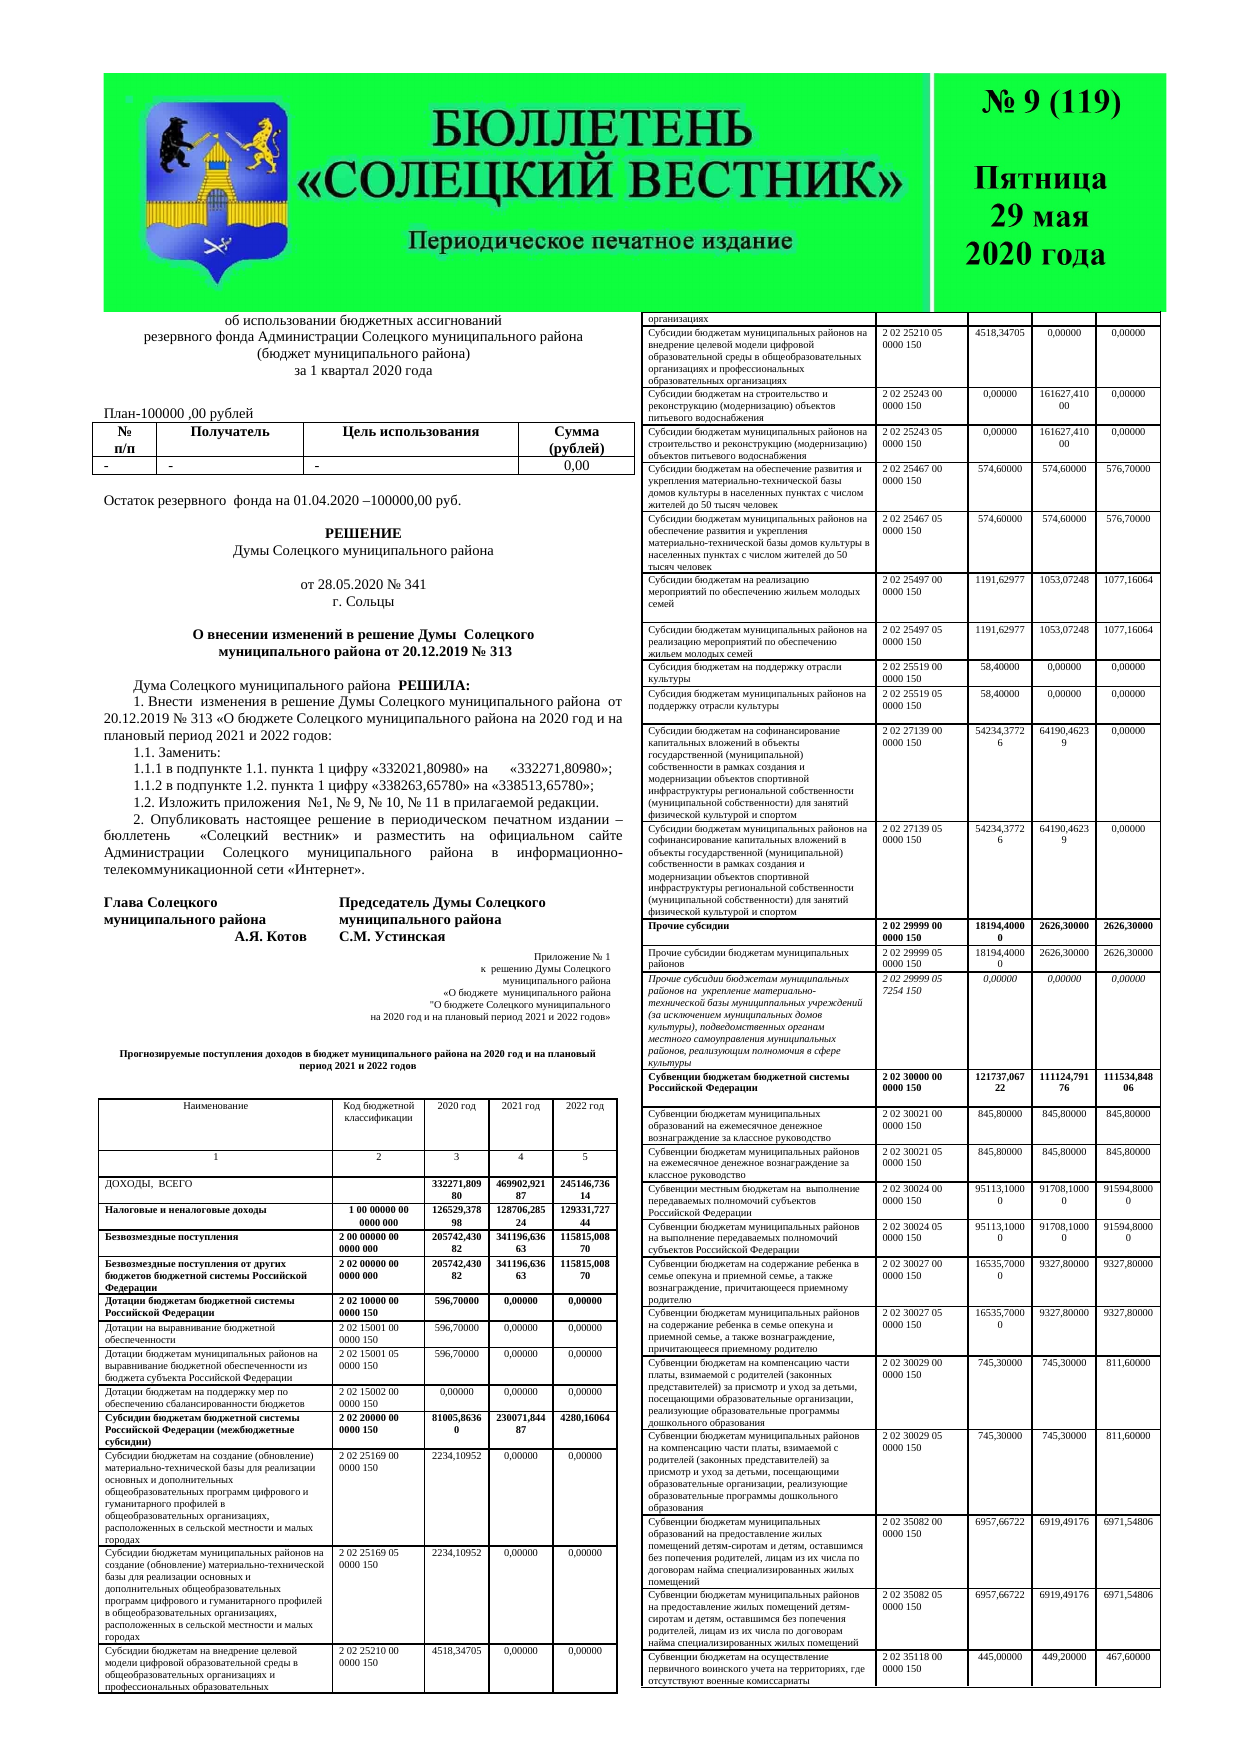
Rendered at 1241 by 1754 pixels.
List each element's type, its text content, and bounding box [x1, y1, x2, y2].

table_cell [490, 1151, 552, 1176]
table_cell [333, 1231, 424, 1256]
text 1.1.2 в подпункте 1.2. пункта 1 цифру «338263,65780» на «338513,65780»; [103, 777, 623, 794]
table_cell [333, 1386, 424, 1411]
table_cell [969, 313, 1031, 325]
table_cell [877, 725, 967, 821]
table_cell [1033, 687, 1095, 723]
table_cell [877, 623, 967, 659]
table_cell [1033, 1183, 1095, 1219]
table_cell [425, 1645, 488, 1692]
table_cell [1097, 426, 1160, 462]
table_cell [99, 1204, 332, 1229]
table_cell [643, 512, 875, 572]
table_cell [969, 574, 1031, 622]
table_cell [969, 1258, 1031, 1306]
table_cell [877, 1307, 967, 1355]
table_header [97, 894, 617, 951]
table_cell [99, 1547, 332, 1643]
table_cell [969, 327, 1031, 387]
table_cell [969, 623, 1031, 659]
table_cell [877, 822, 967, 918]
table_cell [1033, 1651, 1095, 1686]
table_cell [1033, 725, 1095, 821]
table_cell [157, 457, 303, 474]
text План-100000 ,00 рублей [103, 405, 623, 422]
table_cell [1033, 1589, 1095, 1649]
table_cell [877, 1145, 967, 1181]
text от 28.05.2020 № 341 [103, 576, 623, 592]
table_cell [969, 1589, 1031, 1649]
text 1. Внести изменения в решение Думы Солецкого муниципального района от 20.12.2019 № 313 «О бюджете Солецкого муниципального района на 2020 год и на плановый период 2021 и 2022 годов: [103, 693, 623, 743]
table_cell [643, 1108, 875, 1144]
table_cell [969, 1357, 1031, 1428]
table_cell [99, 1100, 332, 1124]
text об использовании бюджетных ассигнований [103, 312, 623, 328]
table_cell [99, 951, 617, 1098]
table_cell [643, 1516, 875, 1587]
text 2. Опубликовать настоящее решение в периодическом печатном издании – бюллетень «Солецкий вестник» и разместить на официальном сайте Администрации Солецкого муниципального района в информационно-телекоммуникационной сети «Интернет». [103, 810, 623, 877]
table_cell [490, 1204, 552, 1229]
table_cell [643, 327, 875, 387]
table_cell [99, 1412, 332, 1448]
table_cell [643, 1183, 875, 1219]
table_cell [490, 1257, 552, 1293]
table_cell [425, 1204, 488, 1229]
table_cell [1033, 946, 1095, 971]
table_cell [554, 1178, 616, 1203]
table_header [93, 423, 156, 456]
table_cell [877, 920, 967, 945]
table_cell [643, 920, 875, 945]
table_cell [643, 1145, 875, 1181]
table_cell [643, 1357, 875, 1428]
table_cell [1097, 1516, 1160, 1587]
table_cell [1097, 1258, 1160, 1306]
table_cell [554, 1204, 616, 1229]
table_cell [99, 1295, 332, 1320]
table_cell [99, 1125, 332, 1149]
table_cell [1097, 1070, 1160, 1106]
text г. Сольцы [103, 592, 623, 609]
text Думы Солецкого муниципального района [103, 542, 623, 559]
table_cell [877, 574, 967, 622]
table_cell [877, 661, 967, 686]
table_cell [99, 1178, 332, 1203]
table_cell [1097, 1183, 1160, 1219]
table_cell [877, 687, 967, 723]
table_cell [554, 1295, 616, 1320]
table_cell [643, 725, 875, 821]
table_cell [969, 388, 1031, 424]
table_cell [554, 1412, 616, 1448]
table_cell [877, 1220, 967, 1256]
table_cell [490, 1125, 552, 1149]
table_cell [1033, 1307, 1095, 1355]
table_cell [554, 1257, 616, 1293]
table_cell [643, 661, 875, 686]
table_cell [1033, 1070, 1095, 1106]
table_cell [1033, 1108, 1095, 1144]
text резервного фонда Администрации Солецкого муниципального района [103, 328, 623, 345]
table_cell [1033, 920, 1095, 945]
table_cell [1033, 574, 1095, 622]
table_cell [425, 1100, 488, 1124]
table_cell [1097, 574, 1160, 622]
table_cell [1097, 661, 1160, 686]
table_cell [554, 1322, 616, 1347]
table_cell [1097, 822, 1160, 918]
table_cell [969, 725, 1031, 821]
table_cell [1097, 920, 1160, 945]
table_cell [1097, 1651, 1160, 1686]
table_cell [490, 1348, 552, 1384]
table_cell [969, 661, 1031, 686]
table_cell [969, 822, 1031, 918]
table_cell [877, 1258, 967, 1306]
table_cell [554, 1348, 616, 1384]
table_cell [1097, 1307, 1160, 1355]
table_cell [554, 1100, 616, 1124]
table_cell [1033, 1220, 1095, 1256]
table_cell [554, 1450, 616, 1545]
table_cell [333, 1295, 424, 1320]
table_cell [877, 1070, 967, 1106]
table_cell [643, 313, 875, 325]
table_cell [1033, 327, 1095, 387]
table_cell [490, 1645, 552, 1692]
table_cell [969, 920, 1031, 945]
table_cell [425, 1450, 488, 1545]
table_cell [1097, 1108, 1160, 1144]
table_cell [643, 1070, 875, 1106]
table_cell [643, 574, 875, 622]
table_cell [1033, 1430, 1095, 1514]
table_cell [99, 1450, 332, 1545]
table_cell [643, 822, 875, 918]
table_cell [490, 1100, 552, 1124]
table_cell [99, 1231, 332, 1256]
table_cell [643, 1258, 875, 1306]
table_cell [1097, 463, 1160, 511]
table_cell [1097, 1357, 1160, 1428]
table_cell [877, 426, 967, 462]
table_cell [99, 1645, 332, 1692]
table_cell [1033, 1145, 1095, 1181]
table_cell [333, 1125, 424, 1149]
text Остаток резервного фонда на 01.04.2020 –100000,00 руб. [103, 492, 623, 508]
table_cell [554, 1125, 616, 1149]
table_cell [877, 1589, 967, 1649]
text 1.1.1 в подпункте 1.1. пункта 1 цифру «332021,80980» на «332271,80980»; [103, 760, 623, 777]
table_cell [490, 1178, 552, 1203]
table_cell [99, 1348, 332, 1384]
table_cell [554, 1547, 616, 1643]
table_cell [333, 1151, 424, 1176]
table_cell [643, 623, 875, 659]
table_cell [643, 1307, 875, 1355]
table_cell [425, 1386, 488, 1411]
text 1.1. Заменить: [103, 743, 623, 760]
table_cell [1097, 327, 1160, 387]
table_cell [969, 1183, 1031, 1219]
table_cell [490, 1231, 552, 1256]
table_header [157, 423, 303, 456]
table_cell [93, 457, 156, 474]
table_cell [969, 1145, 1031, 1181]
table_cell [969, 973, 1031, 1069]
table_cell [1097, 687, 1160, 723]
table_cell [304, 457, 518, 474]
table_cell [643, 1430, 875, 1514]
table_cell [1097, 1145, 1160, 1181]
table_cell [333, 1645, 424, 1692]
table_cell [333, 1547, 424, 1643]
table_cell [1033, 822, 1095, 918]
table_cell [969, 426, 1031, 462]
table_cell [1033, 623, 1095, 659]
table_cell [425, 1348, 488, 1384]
text О внесении изменений в решение Думы Солецкого [103, 626, 623, 643]
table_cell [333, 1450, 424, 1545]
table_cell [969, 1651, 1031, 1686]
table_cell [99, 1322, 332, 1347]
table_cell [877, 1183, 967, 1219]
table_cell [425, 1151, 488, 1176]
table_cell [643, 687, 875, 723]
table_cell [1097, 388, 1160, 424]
text (бюджет муниципального района) [103, 345, 623, 362]
text за 1 квартал 2020 года [103, 362, 623, 378]
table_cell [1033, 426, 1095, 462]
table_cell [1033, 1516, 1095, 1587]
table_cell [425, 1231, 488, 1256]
text Дума Солецкого муниципального района РЕШИЛА: [103, 676, 623, 693]
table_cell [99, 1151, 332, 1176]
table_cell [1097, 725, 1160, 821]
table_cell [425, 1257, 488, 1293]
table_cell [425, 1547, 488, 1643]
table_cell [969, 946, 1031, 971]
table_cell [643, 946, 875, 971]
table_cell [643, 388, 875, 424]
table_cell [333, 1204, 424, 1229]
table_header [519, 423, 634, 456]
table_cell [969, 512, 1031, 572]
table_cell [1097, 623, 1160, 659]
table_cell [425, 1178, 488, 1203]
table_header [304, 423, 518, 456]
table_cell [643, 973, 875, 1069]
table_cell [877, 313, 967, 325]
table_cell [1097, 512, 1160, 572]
text РЕШЕНИЕ [103, 525, 623, 542]
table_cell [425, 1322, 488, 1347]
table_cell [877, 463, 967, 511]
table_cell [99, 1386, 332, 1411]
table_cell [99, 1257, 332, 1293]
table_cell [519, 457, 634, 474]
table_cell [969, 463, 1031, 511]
text 1.2. Изложить приложения №1, № 9, № 10, № 11 в прилагаемой редакции. [103, 794, 623, 810]
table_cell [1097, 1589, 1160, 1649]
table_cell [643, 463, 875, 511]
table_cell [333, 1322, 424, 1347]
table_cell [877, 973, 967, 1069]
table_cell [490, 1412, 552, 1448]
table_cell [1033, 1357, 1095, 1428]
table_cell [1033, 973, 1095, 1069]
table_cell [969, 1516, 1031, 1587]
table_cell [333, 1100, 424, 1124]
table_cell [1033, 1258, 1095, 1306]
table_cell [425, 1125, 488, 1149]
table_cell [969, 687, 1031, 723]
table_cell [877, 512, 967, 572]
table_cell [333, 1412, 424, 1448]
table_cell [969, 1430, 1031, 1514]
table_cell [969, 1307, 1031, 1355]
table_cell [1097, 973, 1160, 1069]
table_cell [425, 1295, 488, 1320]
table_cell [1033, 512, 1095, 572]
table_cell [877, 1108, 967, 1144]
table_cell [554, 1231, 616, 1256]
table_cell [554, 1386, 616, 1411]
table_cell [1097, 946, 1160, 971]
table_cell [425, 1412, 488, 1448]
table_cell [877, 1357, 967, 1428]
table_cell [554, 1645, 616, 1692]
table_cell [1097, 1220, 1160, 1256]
picture [103, 73, 1167, 312]
text муниципального района от 20.12.2019 № 313 [103, 643, 623, 659]
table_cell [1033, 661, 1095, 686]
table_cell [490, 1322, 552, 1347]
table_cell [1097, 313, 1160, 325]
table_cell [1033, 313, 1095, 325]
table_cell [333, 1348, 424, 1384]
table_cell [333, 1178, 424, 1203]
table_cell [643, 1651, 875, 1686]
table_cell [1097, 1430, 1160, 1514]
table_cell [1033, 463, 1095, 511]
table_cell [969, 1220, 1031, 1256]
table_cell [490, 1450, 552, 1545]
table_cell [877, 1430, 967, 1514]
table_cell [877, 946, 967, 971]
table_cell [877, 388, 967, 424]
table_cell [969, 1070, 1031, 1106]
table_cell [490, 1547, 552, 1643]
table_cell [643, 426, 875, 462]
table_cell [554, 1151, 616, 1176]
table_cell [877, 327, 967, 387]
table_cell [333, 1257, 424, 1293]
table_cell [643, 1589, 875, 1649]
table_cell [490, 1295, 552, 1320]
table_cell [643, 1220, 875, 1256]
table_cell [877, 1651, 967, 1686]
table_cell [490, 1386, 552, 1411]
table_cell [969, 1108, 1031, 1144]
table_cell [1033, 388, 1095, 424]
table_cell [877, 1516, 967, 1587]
